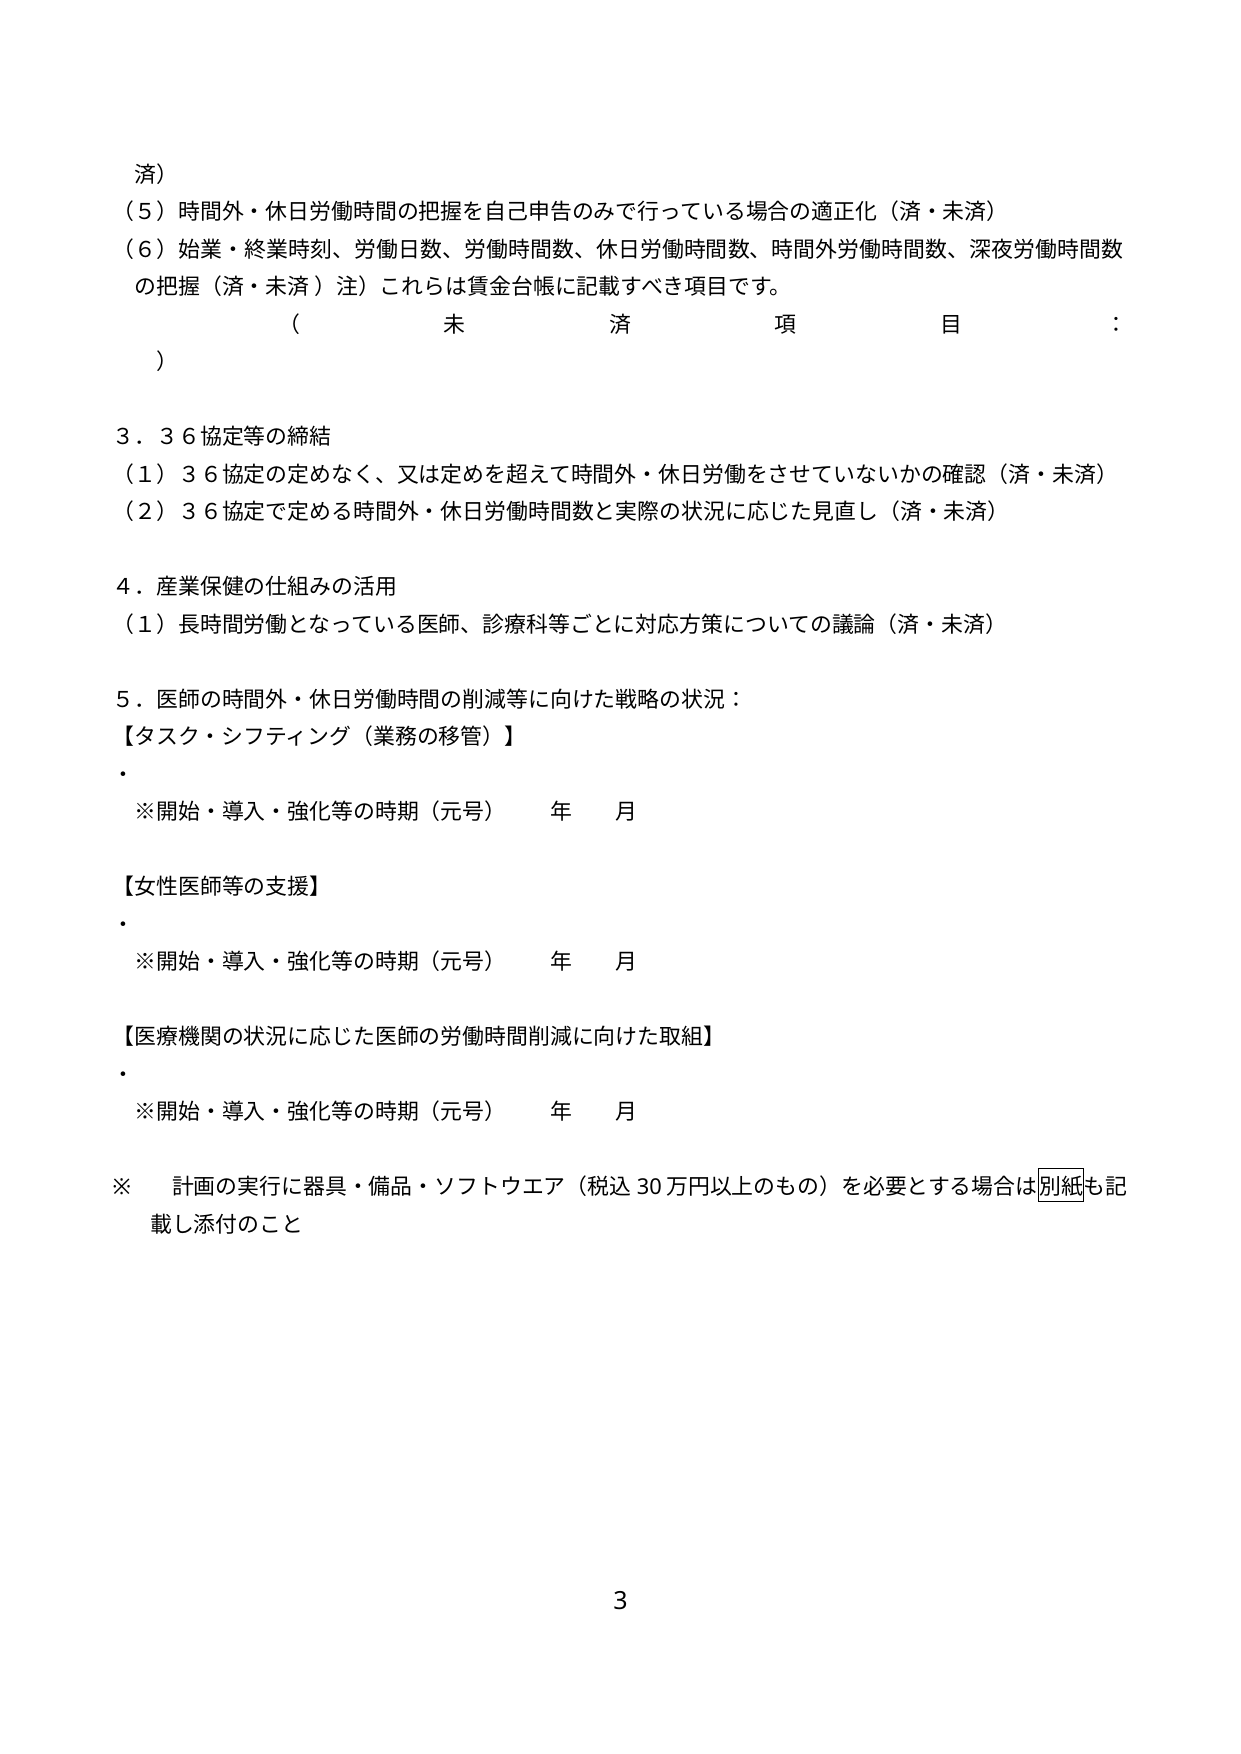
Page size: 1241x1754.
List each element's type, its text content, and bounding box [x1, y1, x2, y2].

text （１）３６協定の定めなく、又は定めを超えて時間外・休日労働をさせていないかの確認（済・未済） [112, 454, 1128, 491]
list 計画の実行に器具・備品・ソフトウエア（税込30万円以上のもの）を必要とする場合は別紙も記載し添付のこと [112, 1166, 1128, 1241]
text 【女性医師等の支援】 [112, 866, 1128, 904]
text 【医療機関の状況に応じた医師の労働時間削減に向けた取組】 [112, 1016, 1128, 1054]
text （６）始業・終業時刻、労働日数、労働時間数、休日労働時間数、時間外労働時間数、深夜労働時間数の把握（済・未済 ）注）これらは賃金台帳に記載すべき項目です。 [112, 229, 1128, 304]
text ・ [112, 754, 1128, 791]
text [112, 154, 1128, 191]
text （１）長時間労働となっている医師、診療科等ごとに対応方策についての議論（済・未済） [112, 604, 1128, 641]
text （２）３６協定で定める時間外・休日労働時間数と実際の状況に応じた見直し（済・未済） [112, 491, 1128, 529]
text ※開始・導入・強化等の時期（元号） 年 月 [112, 791, 1128, 829]
text ※開始・導入・強化等の時期（元号） 年 月 [112, 1091, 1128, 1129]
text （５）時間外・休日労働時間の把握を自己申告のみで行っている場合の適正化（済・未済） [112, 191, 1128, 229]
text ５．医師の時間外・休日労働時間の削減等に向けた戦略の状況： [112, 679, 1128, 716]
text 【タスク・シフティング（業務の移管）】 [112, 716, 1128, 754]
text ・ [112, 1054, 1128, 1091]
text ４．産業保健の仕組みの活用 [112, 566, 1128, 604]
text （未済項目： ） [112, 304, 1128, 379]
text ３．３６協定等の締結 [112, 416, 1128, 454]
text ※開始・導入・強化等の時期（元号） 年 月 [112, 941, 1128, 979]
text ・ [112, 904, 1128, 941]
